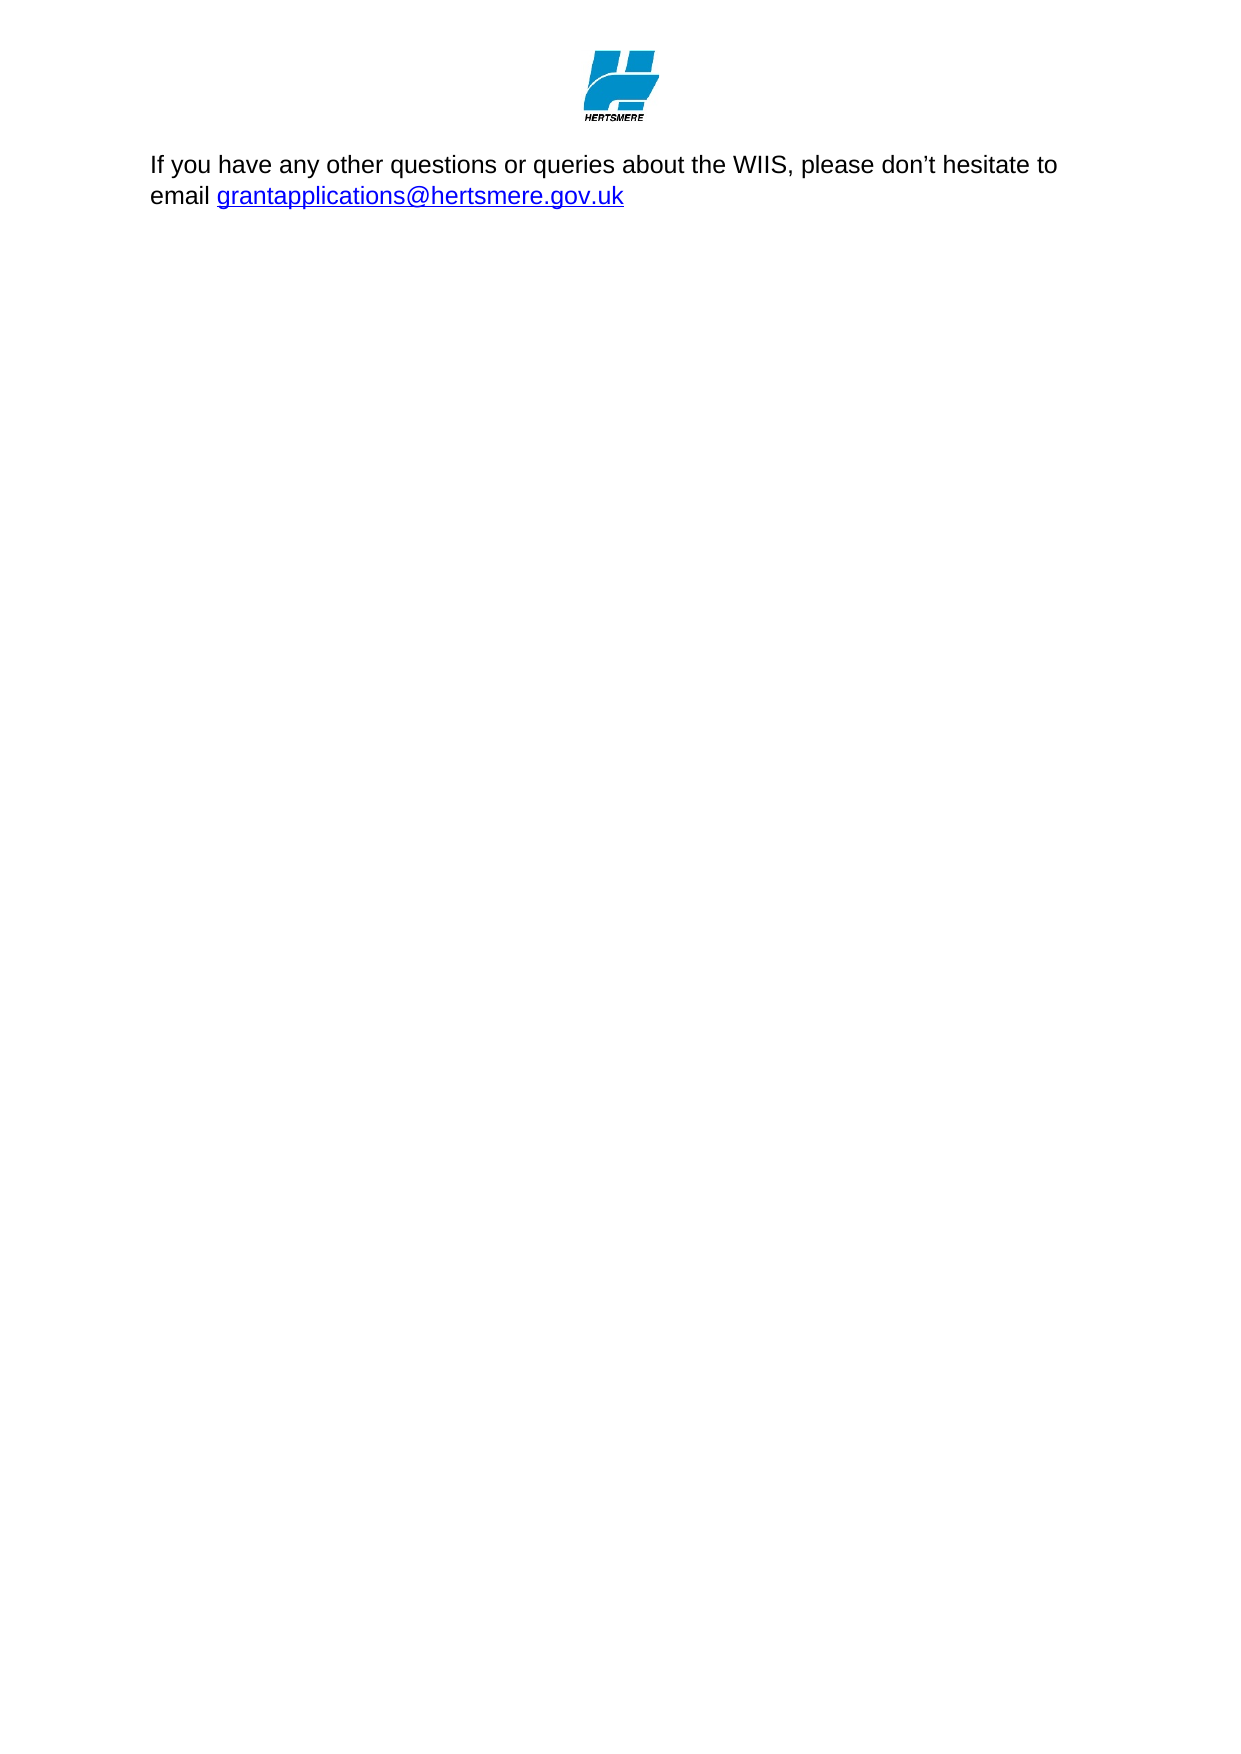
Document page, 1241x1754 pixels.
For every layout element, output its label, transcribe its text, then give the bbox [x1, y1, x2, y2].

text If you have any other questions or queries about the WIIS, please don’t hesitate to email grantapplications@hertsmere.gov.uk [150, 150, 1090, 210]
picture [581, 50, 660, 123]
